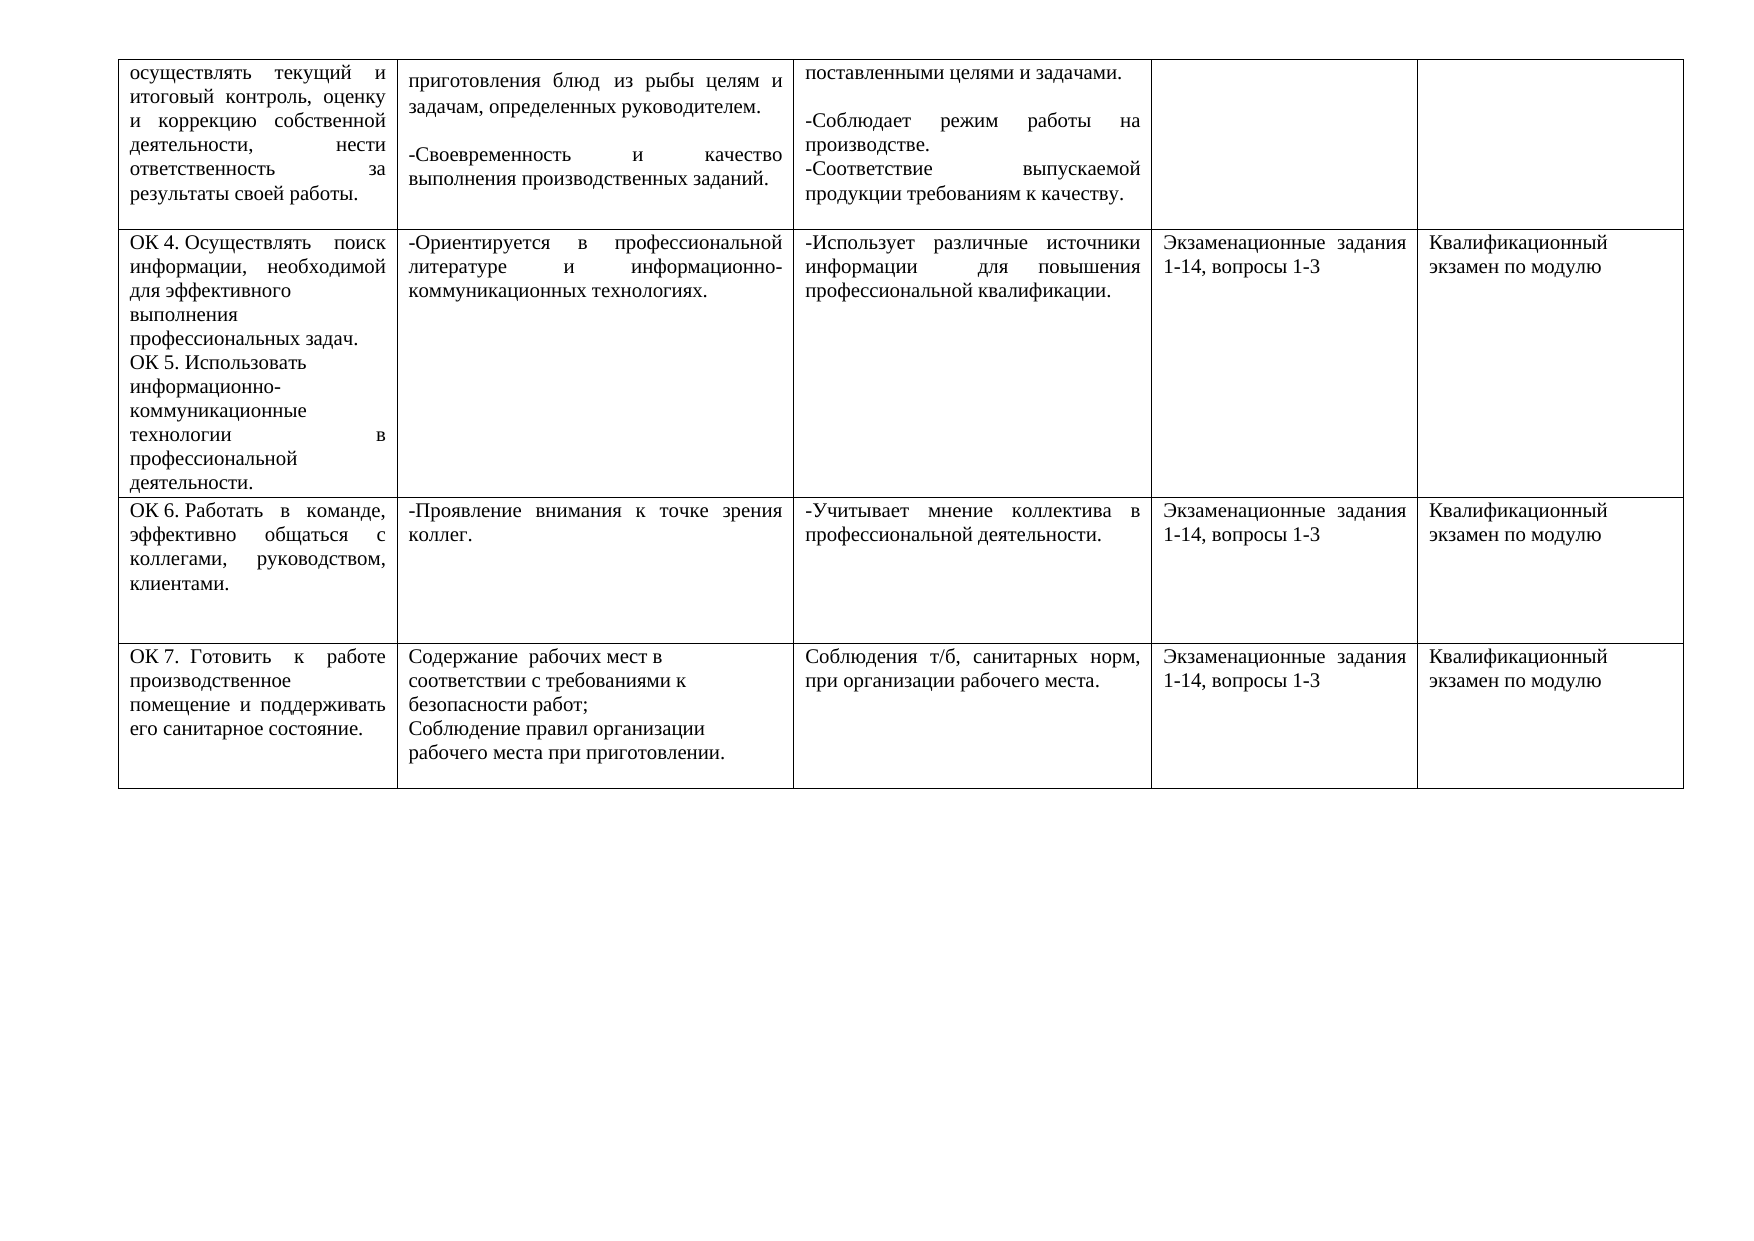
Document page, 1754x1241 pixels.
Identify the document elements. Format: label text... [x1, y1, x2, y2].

table_cell Экзаменационные задания 1-14, вопросы 1-3 [1152, 644, 1417, 788]
table_cell Содержание рабочих мест в соответствии с требованиями к безопасности работ; Соблюдение правил организации рабочего места при приготовлении. [398, 644, 793, 788]
table_cell Квалификационный экзамен по модулю [1418, 230, 1683, 497]
table_cell ОК 7. Готовить к работе производственное помещение и поддерживать его санитарное состояние. [119, 644, 397, 788]
table_cell -Учитывает мнение коллектива в профессиональной деятельности. [794, 498, 1151, 643]
table_cell -Использует различные источники информации для повышения профессиональной квалификации. [794, 230, 1151, 497]
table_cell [119, 60, 397, 228]
table_cell Квалификационный экзамен по модулю [1418, 498, 1683, 643]
table_cell [1418, 60, 1683, 228]
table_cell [794, 60, 1151, 228]
table_cell -Ориентируется в профессиональной литературе и информационно-коммуникационных технологиях. [398, 230, 793, 497]
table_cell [398, 60, 793, 228]
table_cell Соблюдения т/б, санитарных норм, при организации рабочего места. [794, 644, 1151, 788]
table_cell ОК 4. Осуществлять поиск информации, необходимой для эффективного выполнения профессиональных задач. ОК 5. Использовать информационно-коммуникационные технологии в профессиональной деятельности. [119, 230, 397, 497]
table_cell Экзаменационные задания 1-14, вопросы 1-3 [1152, 230, 1417, 497]
table_cell Квалификационный экзамен по модулю [1418, 644, 1683, 788]
table_cell Экзаменационные задания 1-14, вопросы 1-3 [1152, 498, 1417, 643]
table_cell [1152, 60, 1417, 228]
table_cell ОК 6. Работать в команде, эффективно общаться с коллегами, руководством, клиентами. [119, 498, 397, 643]
table_cell -Проявление внимания к точке зрения коллег. [398, 498, 793, 643]
